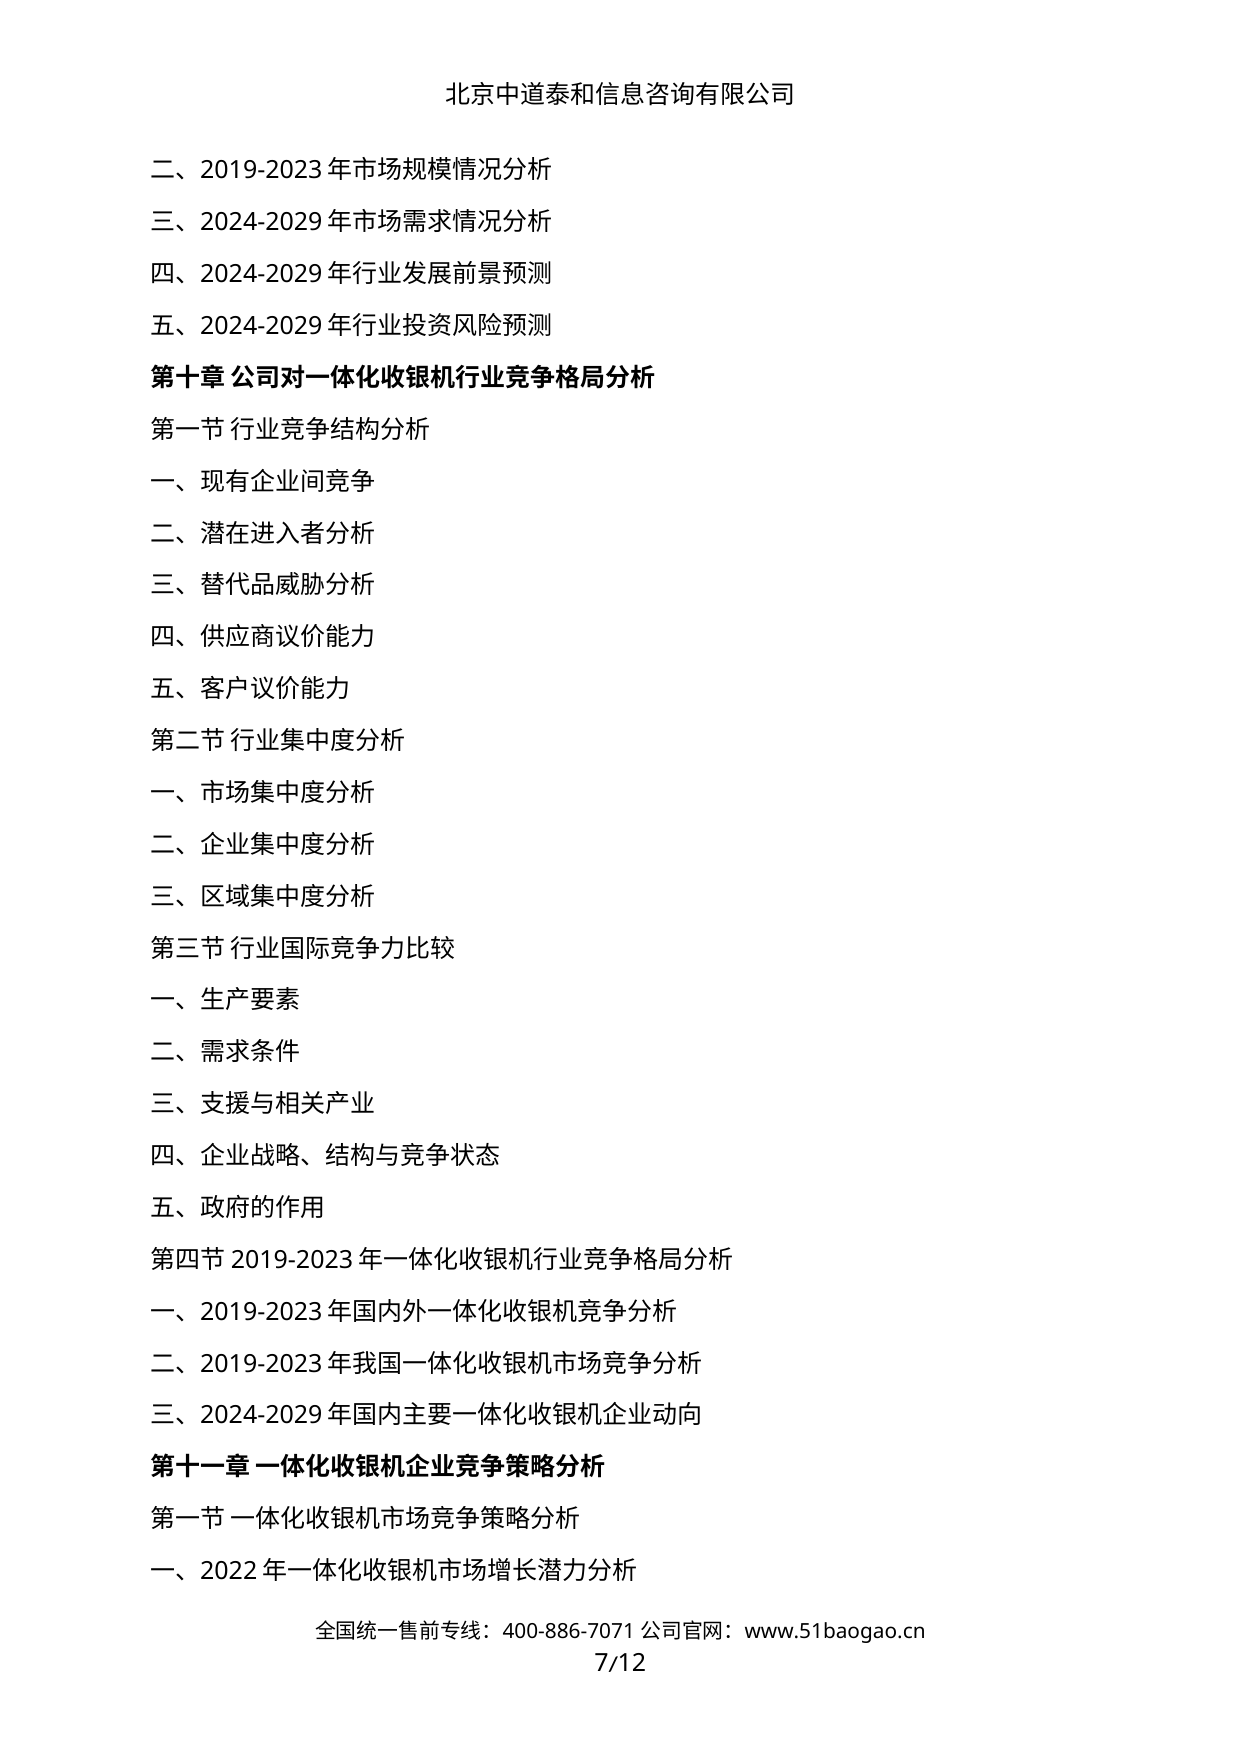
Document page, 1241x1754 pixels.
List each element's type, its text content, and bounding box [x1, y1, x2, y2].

text 四、企业战略、结构与竞争状态 [150, 1136, 1090, 1172]
text 第三节 行业国际竞争力比较 [150, 928, 1090, 964]
text 一、2019-2023年国内外一体化收银机竞争分析 [150, 1291, 1090, 1327]
text 第四节 2019-2023年一体化收银机行业竞争格局分析 [150, 1239, 1090, 1276]
text 三、区域集中度分析 [150, 876, 1090, 912]
text 二、2019-2023年市场规模情况分析 [150, 150, 1090, 186]
text 第一节 一体化收银机市场竞争策略分析 [150, 1499, 1090, 1535]
text 二、2019-2023年我国一体化收银机市场竞争分析 [150, 1343, 1090, 1379]
text 四、2024-2029年行业发展前景预测 [150, 254, 1090, 290]
text 第一节 行业竞争结构分析 [150, 409, 1090, 446]
text 一、2022年一体化收银机市场增长潜力分析 [150, 1551, 1090, 1587]
text 一、现有企业间竞争 [150, 461, 1090, 497]
text 第十一章 一体化收银机企业竞争策略分析 [150, 1447, 1090, 1483]
text 二、潜在进入者分析 [150, 513, 1090, 549]
text 二、需求条件 [150, 1032, 1090, 1068]
text 一、生产要素 [150, 980, 1090, 1016]
text 一、市场集中度分析 [150, 772, 1090, 809]
text 四、供应商议价能力 [150, 617, 1090, 653]
text 三、2024-2029年国内主要一体化收银机企业动向 [150, 1395, 1090, 1431]
text 五、政府的作用 [150, 1187, 1090, 1224]
text 三、支援与相关产业 [150, 1084, 1090, 1120]
text 五、客户议价能力 [150, 669, 1090, 705]
text 第二节 行业集中度分析 [150, 721, 1090, 757]
text 五、2024-2029年行业投资风险预测 [150, 306, 1090, 342]
text 三、2024-2029年市场需求情况分析 [150, 202, 1090, 238]
text 第十章 公司对一体化收银机行业竞争格局分析 [150, 357, 1090, 394]
text 三、替代品威胁分析 [150, 565, 1090, 601]
text 二、企业集中度分析 [150, 824, 1090, 861]
